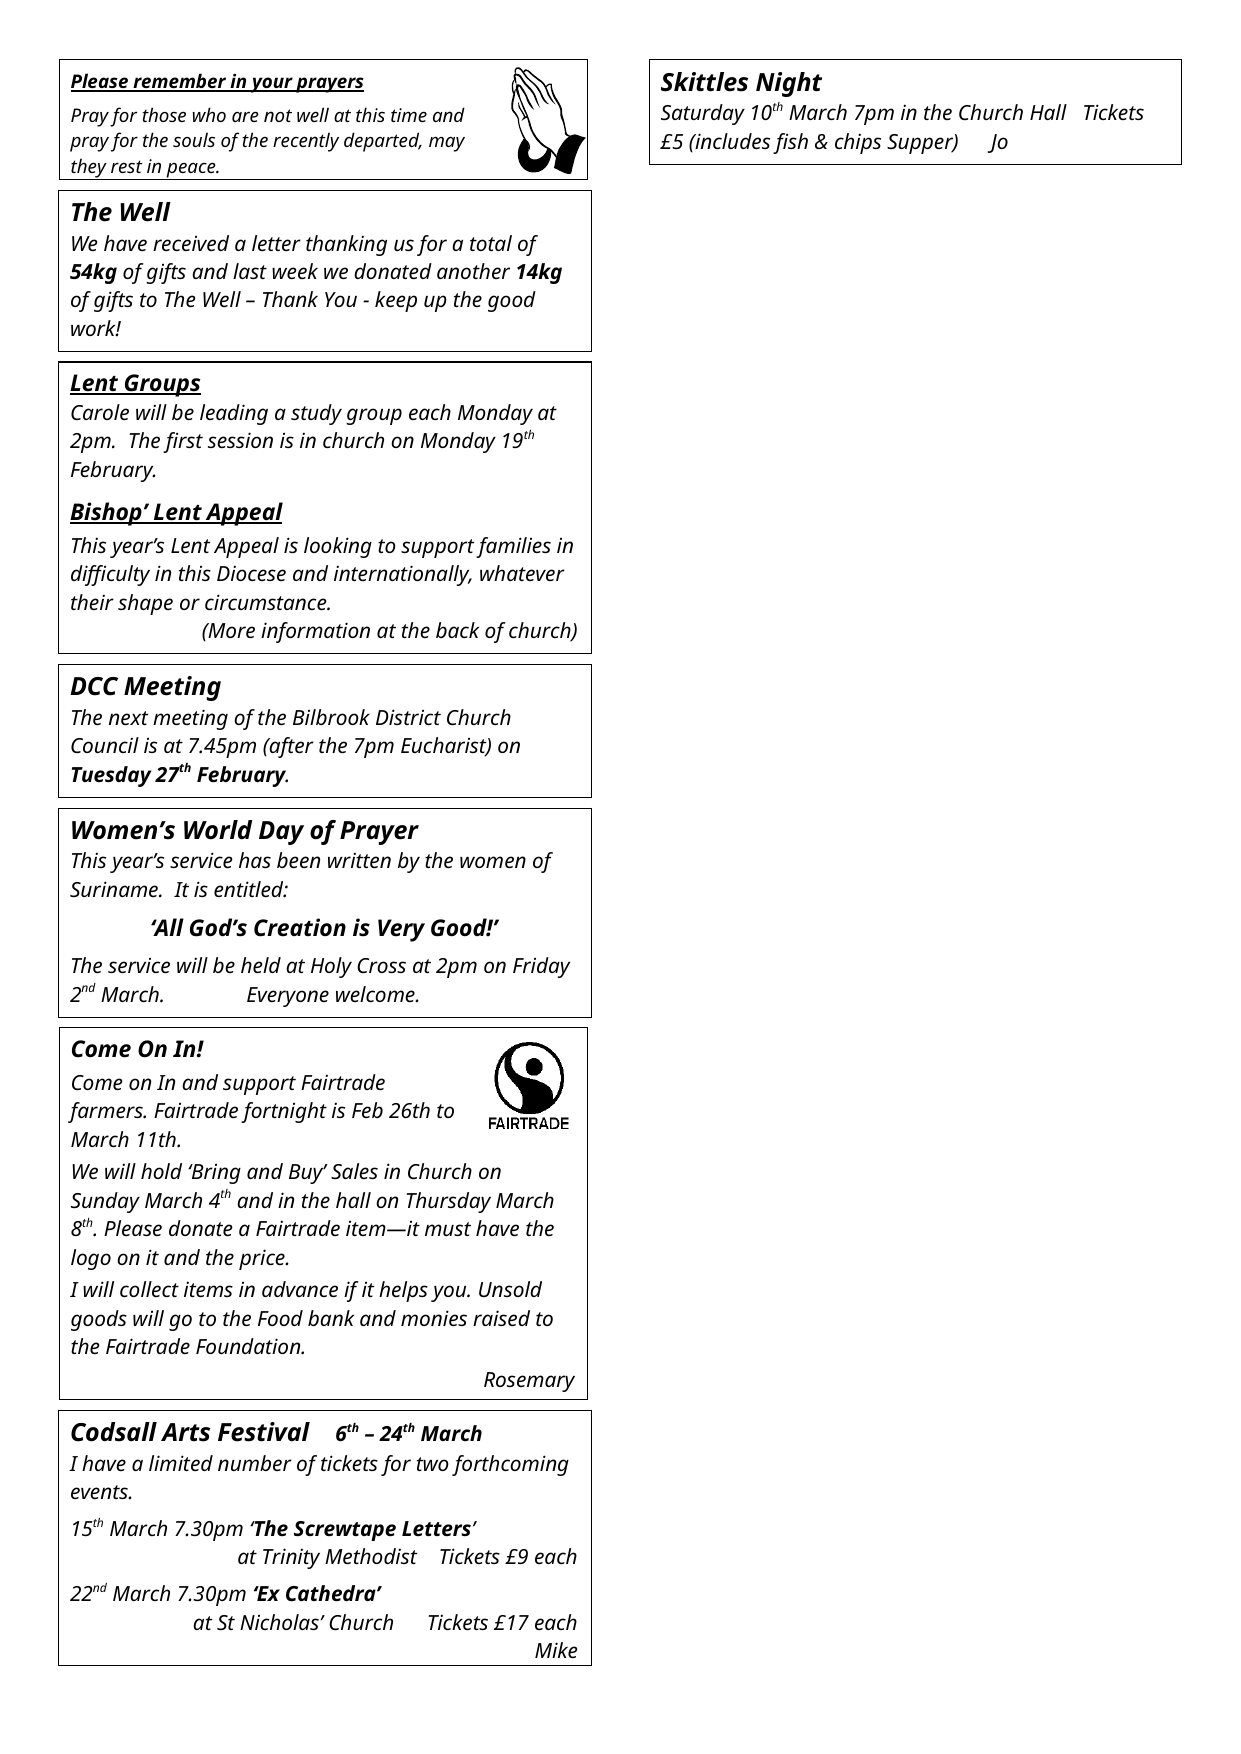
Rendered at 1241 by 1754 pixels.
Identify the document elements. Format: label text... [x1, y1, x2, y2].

table_header Codsall Arts Festival 6th – 24th March I have a limited number of tickets for two forthcoming events. 15th March 7.30pm ‘The Screwtape Letters’ at Trinity Methodist Tickets £9 each 22nd March 7.30pm ‘Ex Cathedra’ at St Nicholas’ Church Tickets £17 each Mike [59, 1411, 591, 1664]
table_header Lent Groups Carole will be leading a study group each Monday at 2pm. The first session is in church on Monday 19th February. Bishop’ Lent Appeal This year’s Lent Appeal is looking to support families in difficulty in this Diocese and internationally, whatever their shape or circumstance. (More information at the back of church) [59, 363, 591, 653]
table_header DCC Meeting The next meeting of the Bilbrook District Church Council is at 7.45pm (after the 7pm Eucharist) on Tuesday 27th February. [59, 665, 591, 797]
table_header The Well We have received a letter thanking us for a total of 54kg of gifts and last week we donated another 14kg of gifts to The Well – Thank You - keep up the good work! [59, 191, 591, 351]
table_header [499, 60, 587, 179]
table_header Women’s World Day of Prayer This year’s service has been written by the women of Suriname. It is entitled: ‘All God’s Creation is Very Good!’ The service will be held at Holy Cross at 2pm on Friday 2nd March. Everyone welcome. [59, 809, 591, 1017]
table_header Please remember in your prayers Pray for those who are not well at this time and pray for the souls of the recently departed, may they rest in peace. [60, 60, 499, 179]
picture [481, 1040, 577, 1133]
table_header Come On In! Come on In and support Fairtrade farmers. Fairtrade fortnight is Feb 26th to March 11th. We will hold ‘Bring and Buy’ Sales in Church on Sunday March 4th and in the hall on Thursday March 8th. Please donate a Fairtrade item—it must have the logo on it and the price. I will collect items in advance if it helps you. Unsold goods will go to the Food bank and monies raised to the Fairtrade Foundation. Rosemary [60, 1028, 587, 1399]
table_header Skittles Night Saturday 10th March 7pm in the Church Hall Tickets £5 (includes fish & chips Supper) Jo [650, 60, 1181, 163]
